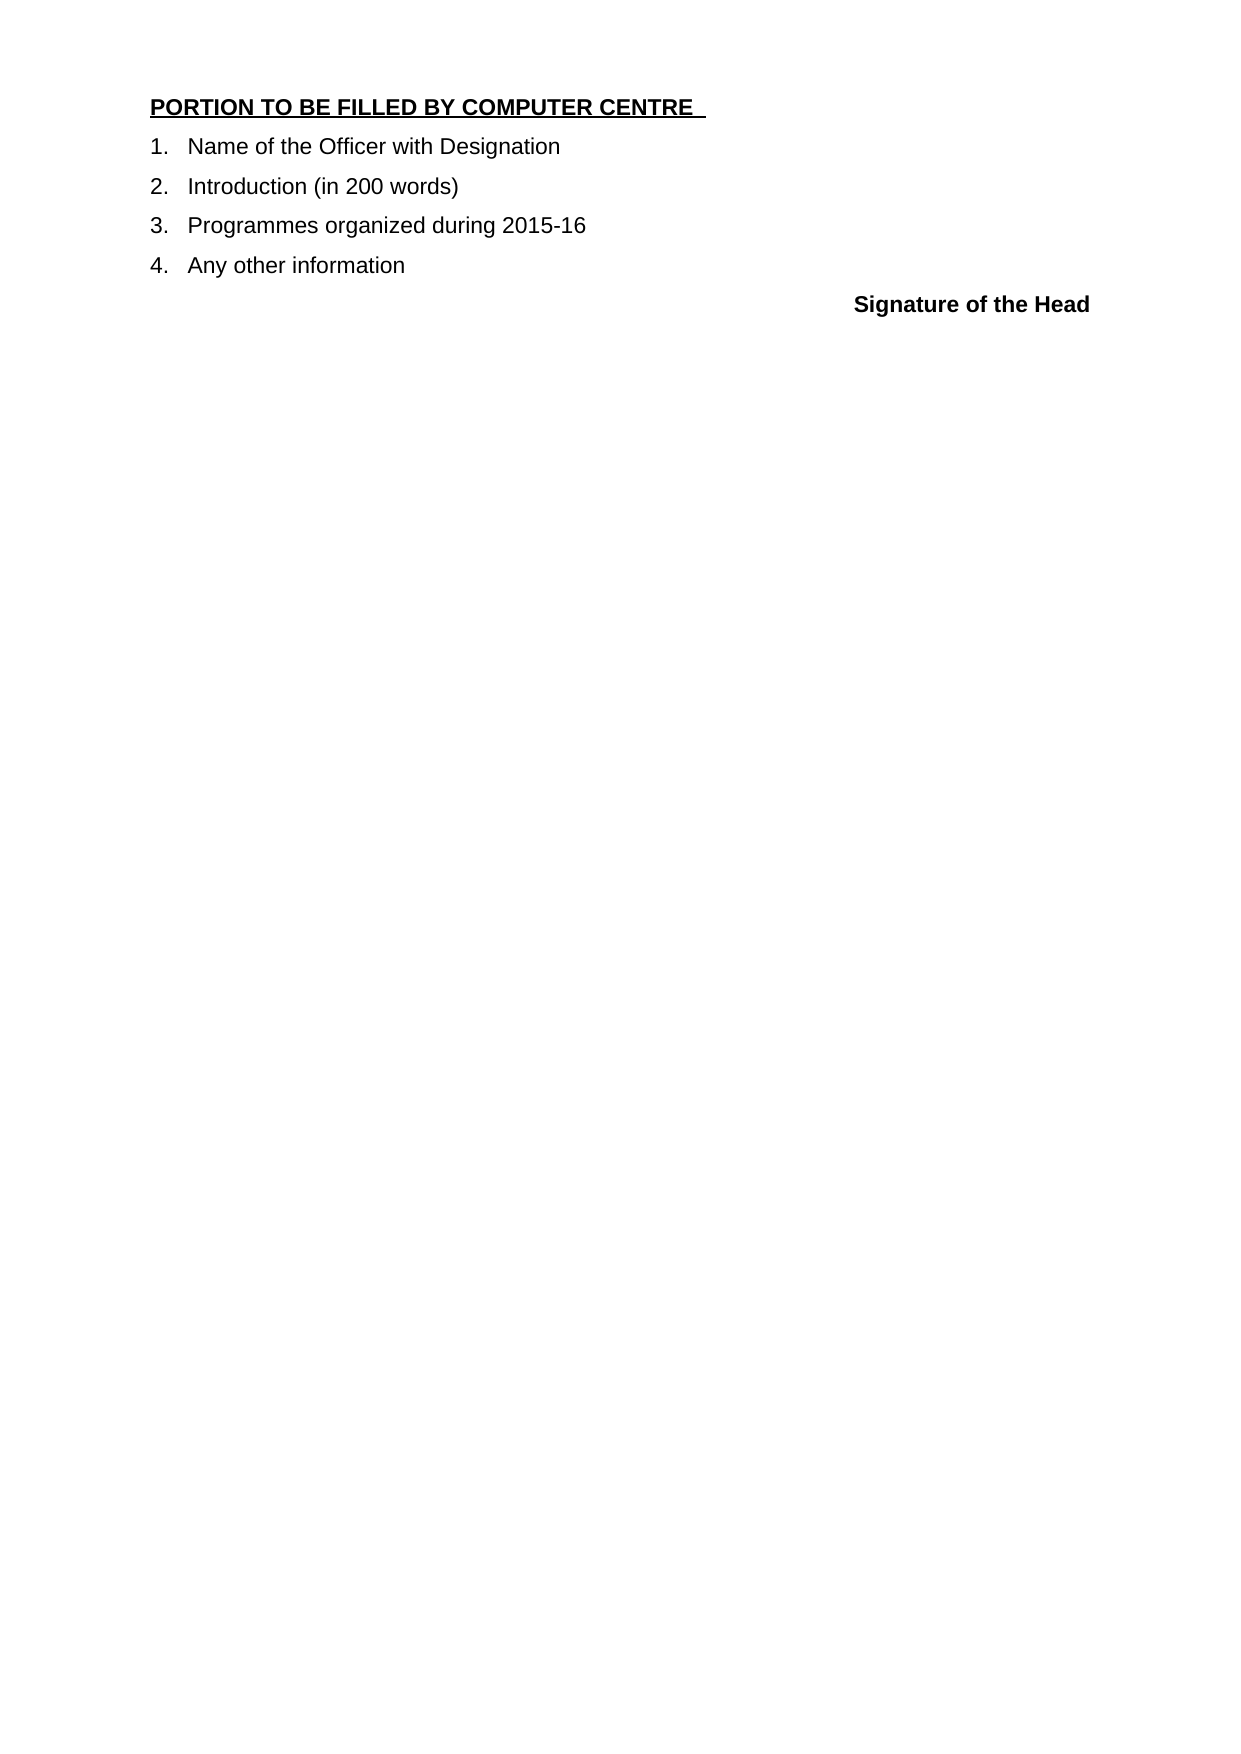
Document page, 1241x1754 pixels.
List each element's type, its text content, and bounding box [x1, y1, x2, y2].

list Name of the Officer with Designation [150, 133, 1090, 159]
list Any other information [150, 252, 1090, 278]
list Programmes organized during 2015-16 [150, 212, 1090, 238]
text PORTION TO BE FILLED BY COMPUTER CENTRE [150, 94, 1090, 120]
list Introduction (in 200 words) [150, 173, 1090, 199]
text Signature of the Head [150, 291, 1090, 317]
